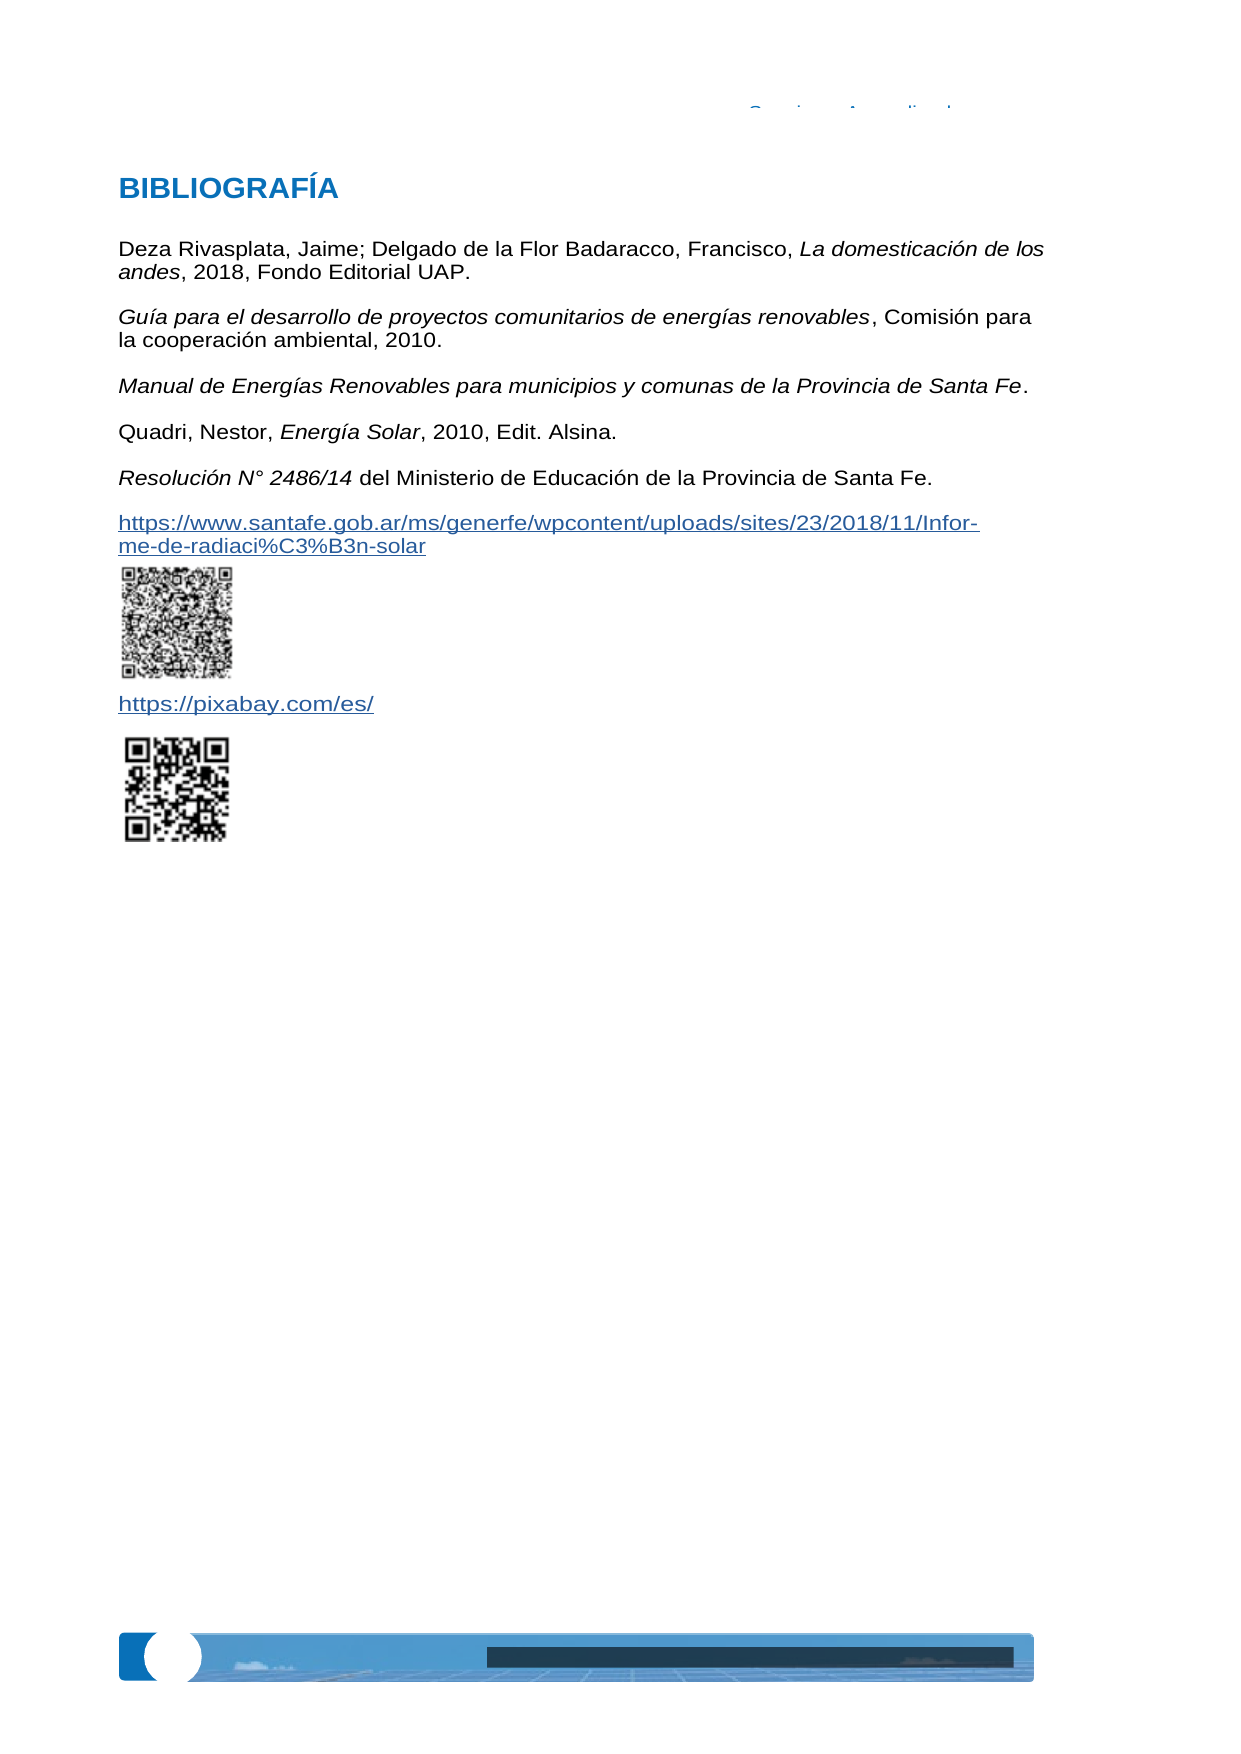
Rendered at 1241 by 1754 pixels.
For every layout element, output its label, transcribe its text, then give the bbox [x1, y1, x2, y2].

picture [189, 1633, 1034, 1682]
picture [124, 736, 230, 842]
text Manual de Energías Renovables para municipios y comunas de la Provincia de Santa Fe. Quadri, Nestor, Energía Solar, 2010, Edit. Alsina. [118, 374, 1031, 443]
text me-de-radiaci%C3%B3n-solar [118, 535, 1065, 558]
picture [121, 566, 233, 680]
text Deza Rivasplata, Jaime; Delgado de la Flor Badaracco, Francisco, La domesticación de los andes, 2018, Fondo Editorial UAP. [118, 238, 1065, 284]
text https://pixabay.com/es/ [118, 570, 1065, 716]
text https://www.santafe.gob.ar/ms/generfe/wpcontent/uploads/sites/23/2018/11/Infor- [118, 511, 1065, 535]
text Guía para el desarrollo de proyectos comunitarios de energías renovables, Comisión para la cooperación ambiental, 2010. [118, 306, 1047, 352]
subtitle BIBLIOGRAFÍA [118, 172, 1065, 205]
text Resolución N° 2486/14 del Ministerio de Educación de la Provincia de Santa Fe. [118, 465, 1065, 489]
